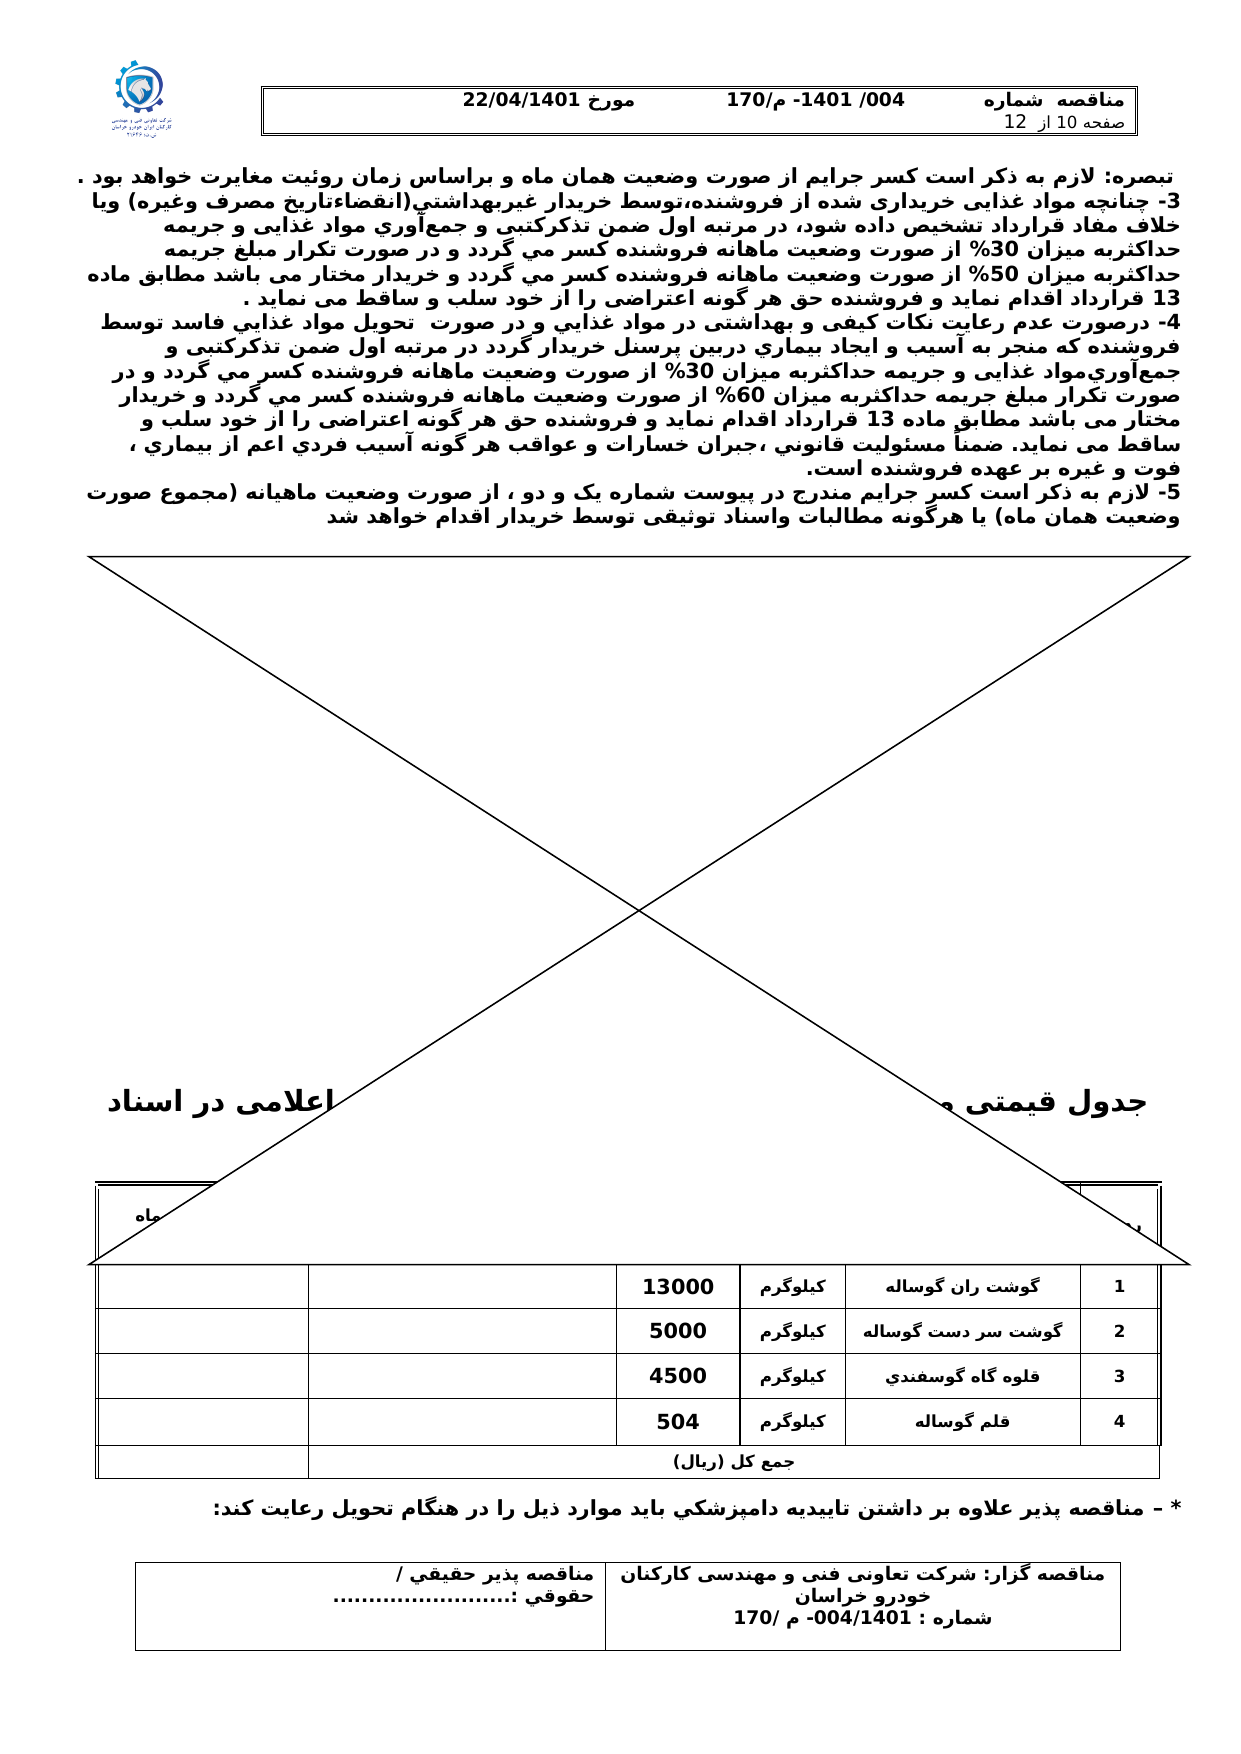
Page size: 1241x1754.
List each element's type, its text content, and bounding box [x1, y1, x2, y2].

table_cell [309, 1354, 616, 1398]
table_cell كيلوگرم [741, 1266, 845, 1308]
text 3- چنانچه مواد غذایی خریداری شده از فروشنده،توسط خریدار غيربهداشتي(انقضاءتاريخ مصرف وغيره) ويا خلاف مفاد قرارداد تشخيص داده شود، در مرتبه اول ضمن تذكرکتبی ‌‌‌‌‌و ‌جمع‌آوري ‌مواد غذایی و جریمه حداكثربه ميزان 30% ‌از صورت وضعيت ماهانه فروشنده كسر مي گردد و در صورت تكرار مبلغ جریمه حداكثربه ميزان 50% از صورت وضعيت ماهانه فروشنده كسر مي گردد و خریدار مختار می باشد مطابق ماده 13 قرارداد اقدام نماید و فروشنده حق هر گونه اعتراضی را از خود سلب و ساقط می نماید . [75, 189, 1181, 310]
table_cell [99, 1446, 308, 1478]
table_cell 3 [1081, 1354, 1157, 1398]
table_cell 5000 [617, 1309, 739, 1353]
table_cell [309, 1399, 616, 1445]
table_cell كيلوگرم [741, 1399, 845, 1445]
table_cell 1 [1081, 1266, 1157, 1308]
table_cell [99, 1266, 308, 1308]
text جدول قیمتی موضوع مناقصه با احتساب کلیه هزینه های اعلامی در اسناد مناقصه [912, 1084, 1181, 1152]
picture [108, 57, 175, 138]
text 4- درصورت عدم رعایت نکات کیفی و بهداشتی در مواد غذايي و در صورت تحویل مواد غذايي فاسد توسط فروشنده كه منجر به آسيب و ايجاد بيماري دربين پرسنل خریدار گردد در مرتبه اول ضمن تذكرکتبی ‌‌‌‌‌و ‌جمع‌آوري‌مواد غذایی و جریمه حداكثربه ميزان 30% ‌از صورت وضعيت ماهانه فروشنده كسر مي گردد و در صورت تكرار مبلغ جریمه حداكثربه ميزان 60% از صورت وضعيت ماهانه فروشنده كسر مي گردد و خریدار مختار می باشد مطابق ماده 13 قرارداد اقدام نماید و فروشنده حق هر گونه اعتراضی را از خود سلب و ساقط می نماید. ضمناً مسئوليت قانوني ،‌جبران خسارات و عواقب هر گونه آسيب فردي اعم از بيماري ، فوت و غيره بر عهده فروشنده است. [75, 310, 1181, 480]
table_cell گوشت سر دست گوساله [846, 1309, 1080, 1353]
table_cell جمع كل (ريال) [309, 1446, 1159, 1478]
table_cell قلوه گاه گوسفندي [846, 1354, 1080, 1398]
table_cell 4 [1081, 1399, 1157, 1445]
table_cell [99, 1354, 308, 1398]
table_header قیمت کل سه ماه ( ريال) [97, 1185, 208, 1257]
text * – مناقصه پذير علاوه بر داشتن تاييديه دامپزشكي بايد موارد ذيل را در هنگام تحويل رعايت كند: [75, 1496, 1181, 1520]
table_cell [99, 1309, 308, 1353]
table_cell 504 [617, 1399, 739, 1445]
table_cell گوشت ران گوساله [846, 1266, 1080, 1308]
table_cell 13000 [617, 1266, 739, 1308]
table_cell [309, 1309, 616, 1353]
text جدول قیمتی موضوع مناقصه با احتساب کلیه هزینه های اعلامی در اسناد مناقصه [75, 1084, 366, 1152]
table_cell 4500 [617, 1354, 739, 1398]
text تبصره: لازم به ذكر است كسر جرايم از صورت وضعيت همان ماه و براساس زمان روئيت مغايرت خواهد بود . [75, 164, 1181, 189]
table_cell كيلوگرم [741, 1309, 845, 1353]
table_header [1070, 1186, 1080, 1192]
table_header رديف [1081, 1183, 1159, 1243]
table_cell [99, 1399, 308, 1445]
table_cell قلم گوساله [846, 1399, 1080, 1445]
table_cell 2 [1081, 1309, 1157, 1353]
table_cell كيلوگرم [741, 1354, 845, 1398]
text 5- لازم به ذكر است كسر جرايم مندرج در پيوست شماره یک و دو ، از صورت وضعيت ماهیانه (مجموع صورت وضعيت همان ماه) یا هرگونه مطالبات واسناد توثیقی توسط خریدار اقدام خواهد شد [75, 480, 1181, 529]
table_cell [309, 1266, 616, 1308]
